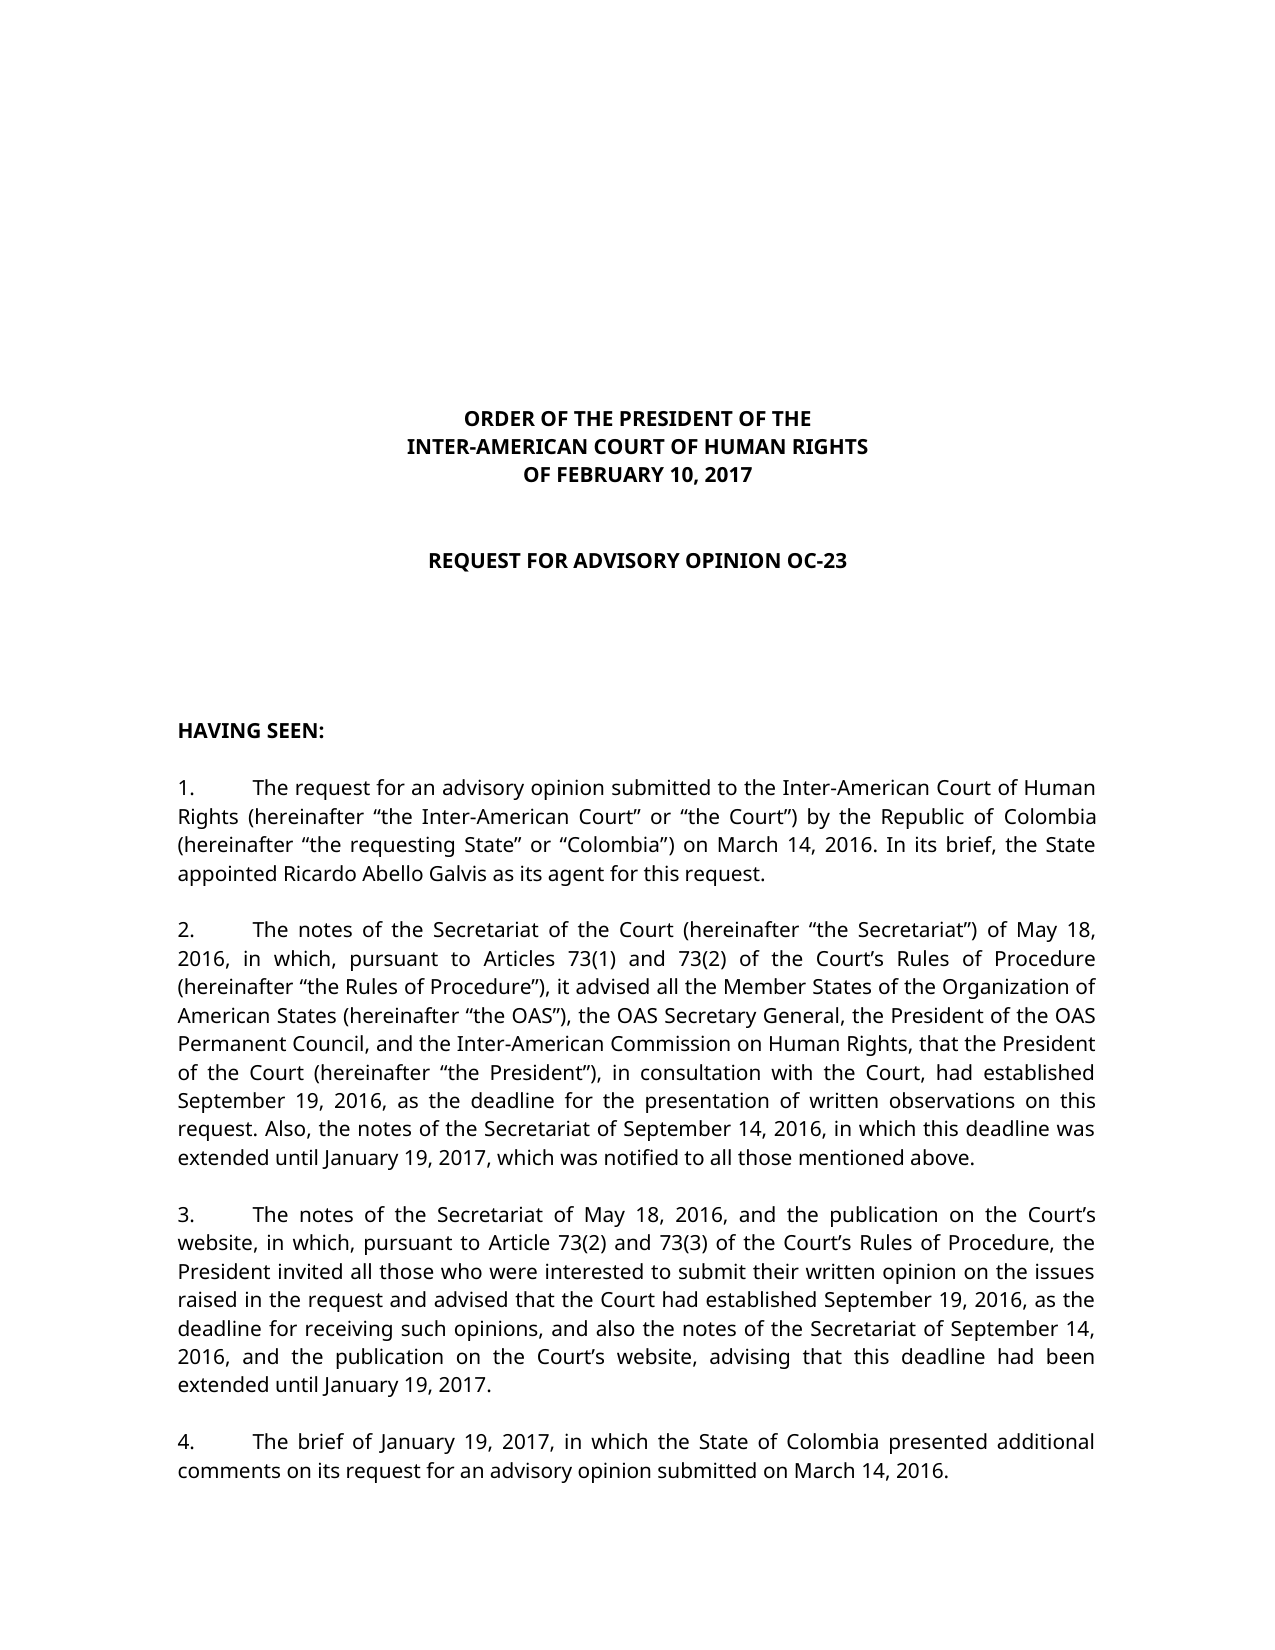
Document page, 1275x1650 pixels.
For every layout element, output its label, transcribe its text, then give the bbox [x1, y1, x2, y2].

list The notes of the Secretariat of May 18, 2016, and the publication on the Court’s website, in which, pursuant to Article 73(2) and 73(3) of the Court’s Rules of Procedure, the President invited all those who were interested to submit their written opinion on the issues raised in the request and advised that the Court had established September 19, 2016, as the deadline for receiving such opinions, and also the notes of the Secretariat of September 14, 2016, and the publication on the Court’s website, advising that this deadline had been extended until January 19, 2017. [177, 1200, 1097, 1399]
list The brief of January 19, 2017, in which the State of Colombia presented additional comments on its request for an advisory opinion submitted on March 14, 2016. [177, 1427, 1097, 1484]
list The request for an advisory opinion submitted to the Inter-American Court of Human Rights (hereinafter “the Inter-American Court” or “the Court”) by the Republic of Colombia (hereinafter “the requesting State” or “Colombia”) on March 14, 2016. In its brief, the State appointed Ricardo Abello Galvis as its agent for this request. [177, 773, 1097, 887]
text HAVING SEEN: [177, 716, 1098, 745]
text Inter-American Court of Human Rights [177, 432, 1098, 461]
text Request for Advisory opinion OC-23 [177, 546, 1098, 574]
text ORDER OF THE President OF the [177, 404, 1098, 432]
list The notes of the Secretariat of the Court (hereinafter “the Secretariat”) of May 18, 2016, in which, pursuant to Articles 73(1) and 73(2) of the Court’s Rules of Procedure (hereinafter “the Rules of Procedure”), it advised all the Member States of the Organization of American States (hereinafter “the OAS”), the OAS Secretary General, the President of the OAS Permanent Council, and the Inter-American Commission on Human Rights, that the President of the Court (hereinafter “the President”), in consultation with the Court, had established September 19, 2016, as the deadline for the presentation of written observations on this request. Also, the notes of the Secretariat of September 14, 2016, in which this deadline was extended until January 19, 2017, which was notified to all those mentioned above. [177, 916, 1097, 1171]
text of february 10, 2017 [177, 461, 1098, 489]
